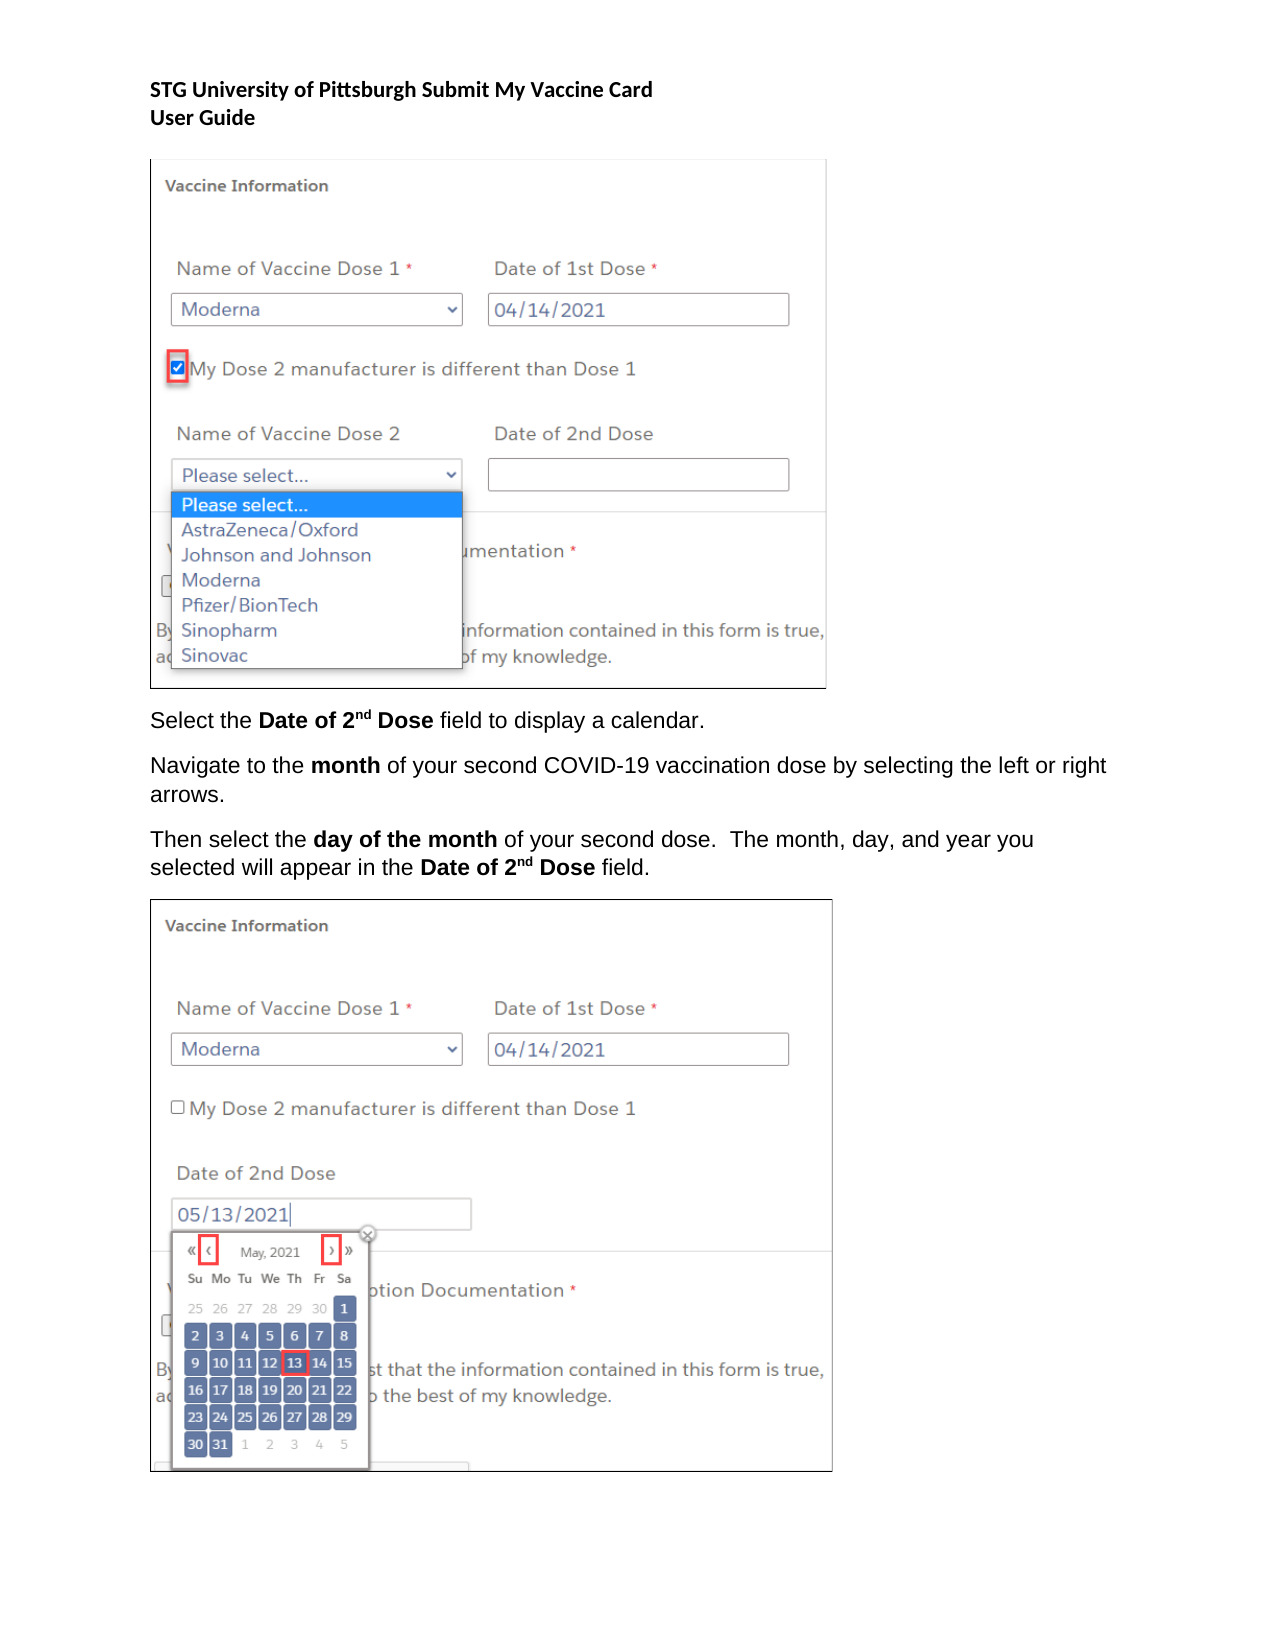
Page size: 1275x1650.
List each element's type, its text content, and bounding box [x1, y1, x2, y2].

picture [150, 899, 833, 1472]
text Then select the day of the month of your second dose. The month, day, and year you selected will appear in the Date of 2nd Dose field. [150, 826, 1125, 881]
text Navigate to the month of your second COVID-19 vaccination dose by selecting the left or right arrows. [150, 752, 1125, 807]
text Select the Date of 2nd Dose field to display a calendar. [150, 707, 1125, 733]
picture [150, 159, 827, 689]
